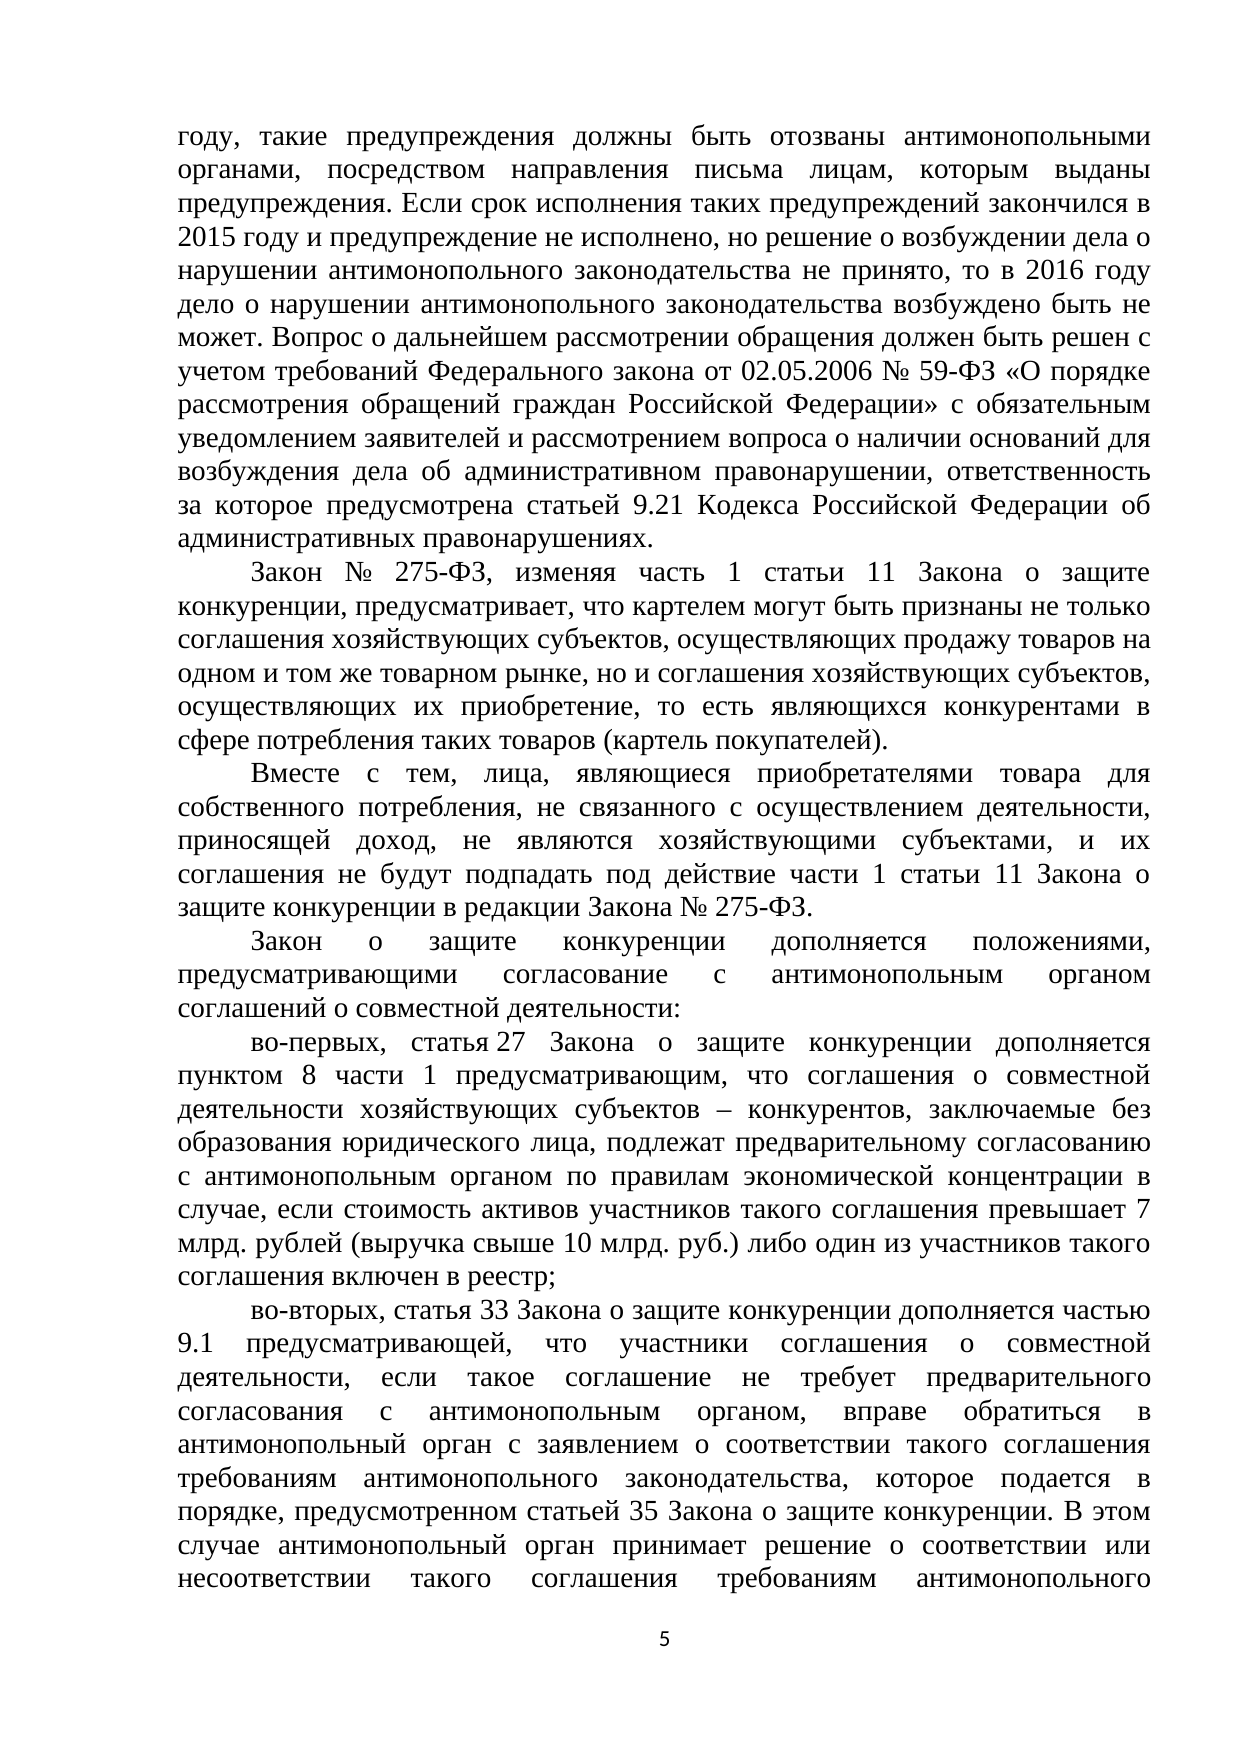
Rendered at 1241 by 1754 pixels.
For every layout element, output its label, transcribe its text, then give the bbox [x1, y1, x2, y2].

text во-первых, статья 27 Закона о защите конкуренции дополняется пунктом 8 части 1 предусматривающим, что соглашения о совместной деятельности хозяйствующих субъектов – конкурентов, заключаемые без образования юридического лица, подлежат предварительному согласованию с антимонопольным органом по правилам экономической концентрации в случае, если стоимость активов участников такого соглашения превышает 7 млрд. рублей (выручка свыше 10 млрд. руб.) либо один из участников такого соглашения включен в реестр; [177, 1024, 1152, 1292]
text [177, 1292, 1152, 1594]
text Закон № 275-ФЗ, изменяя часть 1 статьи 11 Закона о защите конкуренции, предусматривает, что картелем могут быть признаны не только соглашения хозяйствующих субъектов, осуществляющих продажу товаров на одном и том же товарном рынке, но и соглашения хозяйствующих субъектов, осуществляющих их приобретение, то есть являющихся конкурентами в сфере потребления таких товаров (картель покупателей). [177, 554, 1152, 755]
text Закон о защите конкуренции дополняется положениями, предусматривающими согласование с антимонопольным органом соглашений о совместной деятельности: [177, 923, 1152, 1024]
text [177, 118, 1152, 554]
text Вместе с тем, лица, являющиеся приобретателями товара для собственного потребления, не связанного с осуществлением деятельности, приносящей доход, не являются хозяйствующими субъектами, и их соглашения не будут подпадать под действие части 1 статьи 11 Закона о защите конкуренции в редакции Закона № 275-ФЗ. [177, 755, 1152, 923]
